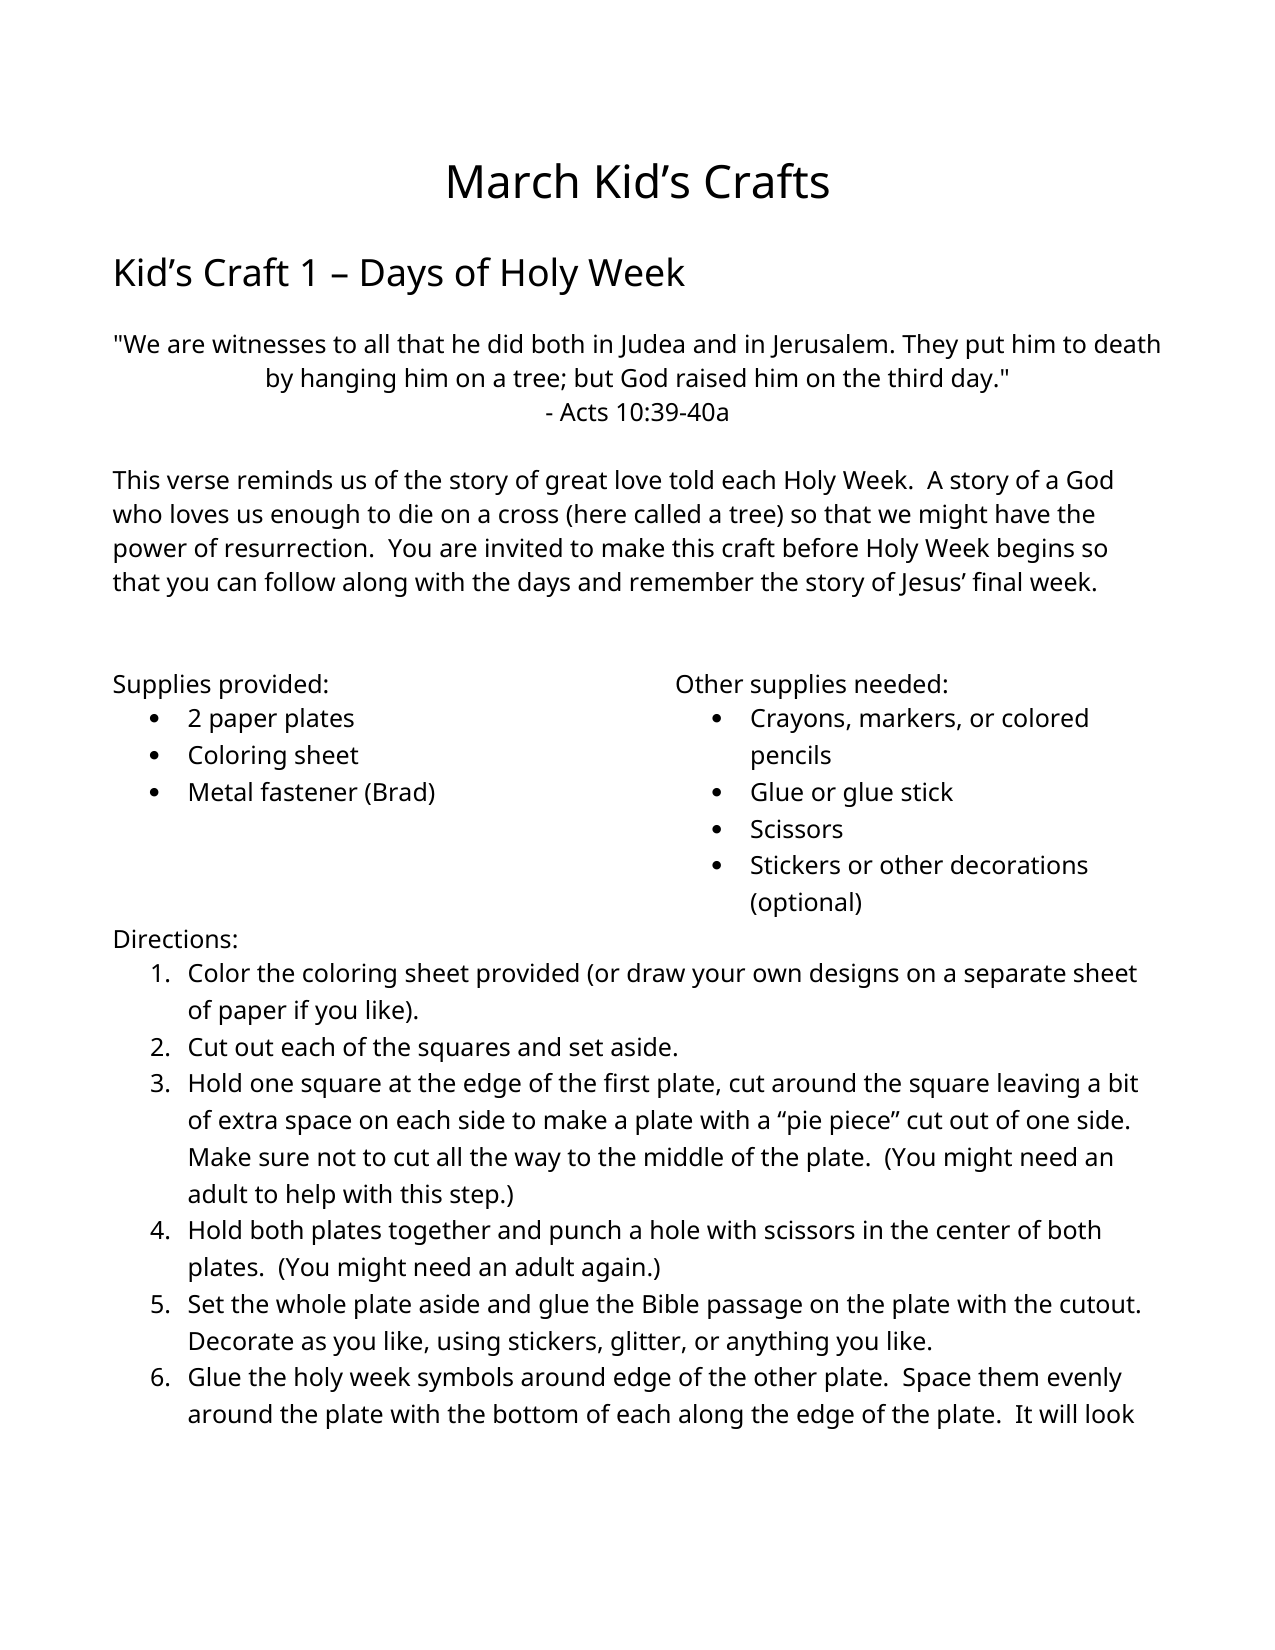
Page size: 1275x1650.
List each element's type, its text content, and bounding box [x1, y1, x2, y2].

text Directions: [112, 922, 1162, 956]
list Stickers or other decorations (optional) [712, 848, 1162, 919]
text March Kid’s Crafts [112, 150, 1162, 212]
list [150, 1360, 1162, 1431]
text - Acts 10:39-40a [112, 394, 1162, 428]
list 2 paper plates [150, 701, 600, 735]
text Kid’s Craft 1 – Days of Holy Week [112, 246, 1162, 297]
list Hold both plates together and punch a hole with scissors in the center of both plates. (You might need an adult again.) [150, 1213, 1162, 1284]
list Set the whole plate aside and glue the Bible passage on the plate with the cutout. Decorate as you like, using stickers, glitter, or anything you like. [150, 1287, 1162, 1357]
list Cut out each of the squares and set aside. [150, 1029, 1162, 1063]
list Hold one square at the edge of the first plate, cut around the square leaving a bit of extra space on each side to make a plate with a “pie piece” cut out of one side. Make sure not to cut all the way to the middle of the plate. (You might need an adult to help with this step.) [150, 1066, 1162, 1210]
list Crayons, markers, or colored pencils [712, 701, 1162, 772]
list Color the coloring sheet provided (or draw your own designs on a separate sheet of paper if you like). [150, 956, 1162, 1026]
text "We are witnesses to all that he did both in Judea and in Jerusalem. They put him to death by hanging him on a tree; but God raised him on the third day." [112, 326, 1162, 394]
list Metal fastener (Brad) [150, 774, 600, 808]
list Scissors [712, 811, 1162, 845]
text This verse reminds us of the story of great love told each Holy Week. A story of a God who loves us enough to die on a cross (here called a tree) so that we might have the power of resurrection. You are invited to make this craft before Holy Week begins so that you can follow along with the days and remember the story of Jesus’ final week. [112, 462, 1162, 599]
text Supplies provided: [112, 667, 600, 701]
list Coloring sheet [150, 738, 600, 772]
list Glue or glue stick [712, 774, 1162, 808]
text Other supplies needed: [675, 667, 1162, 701]
